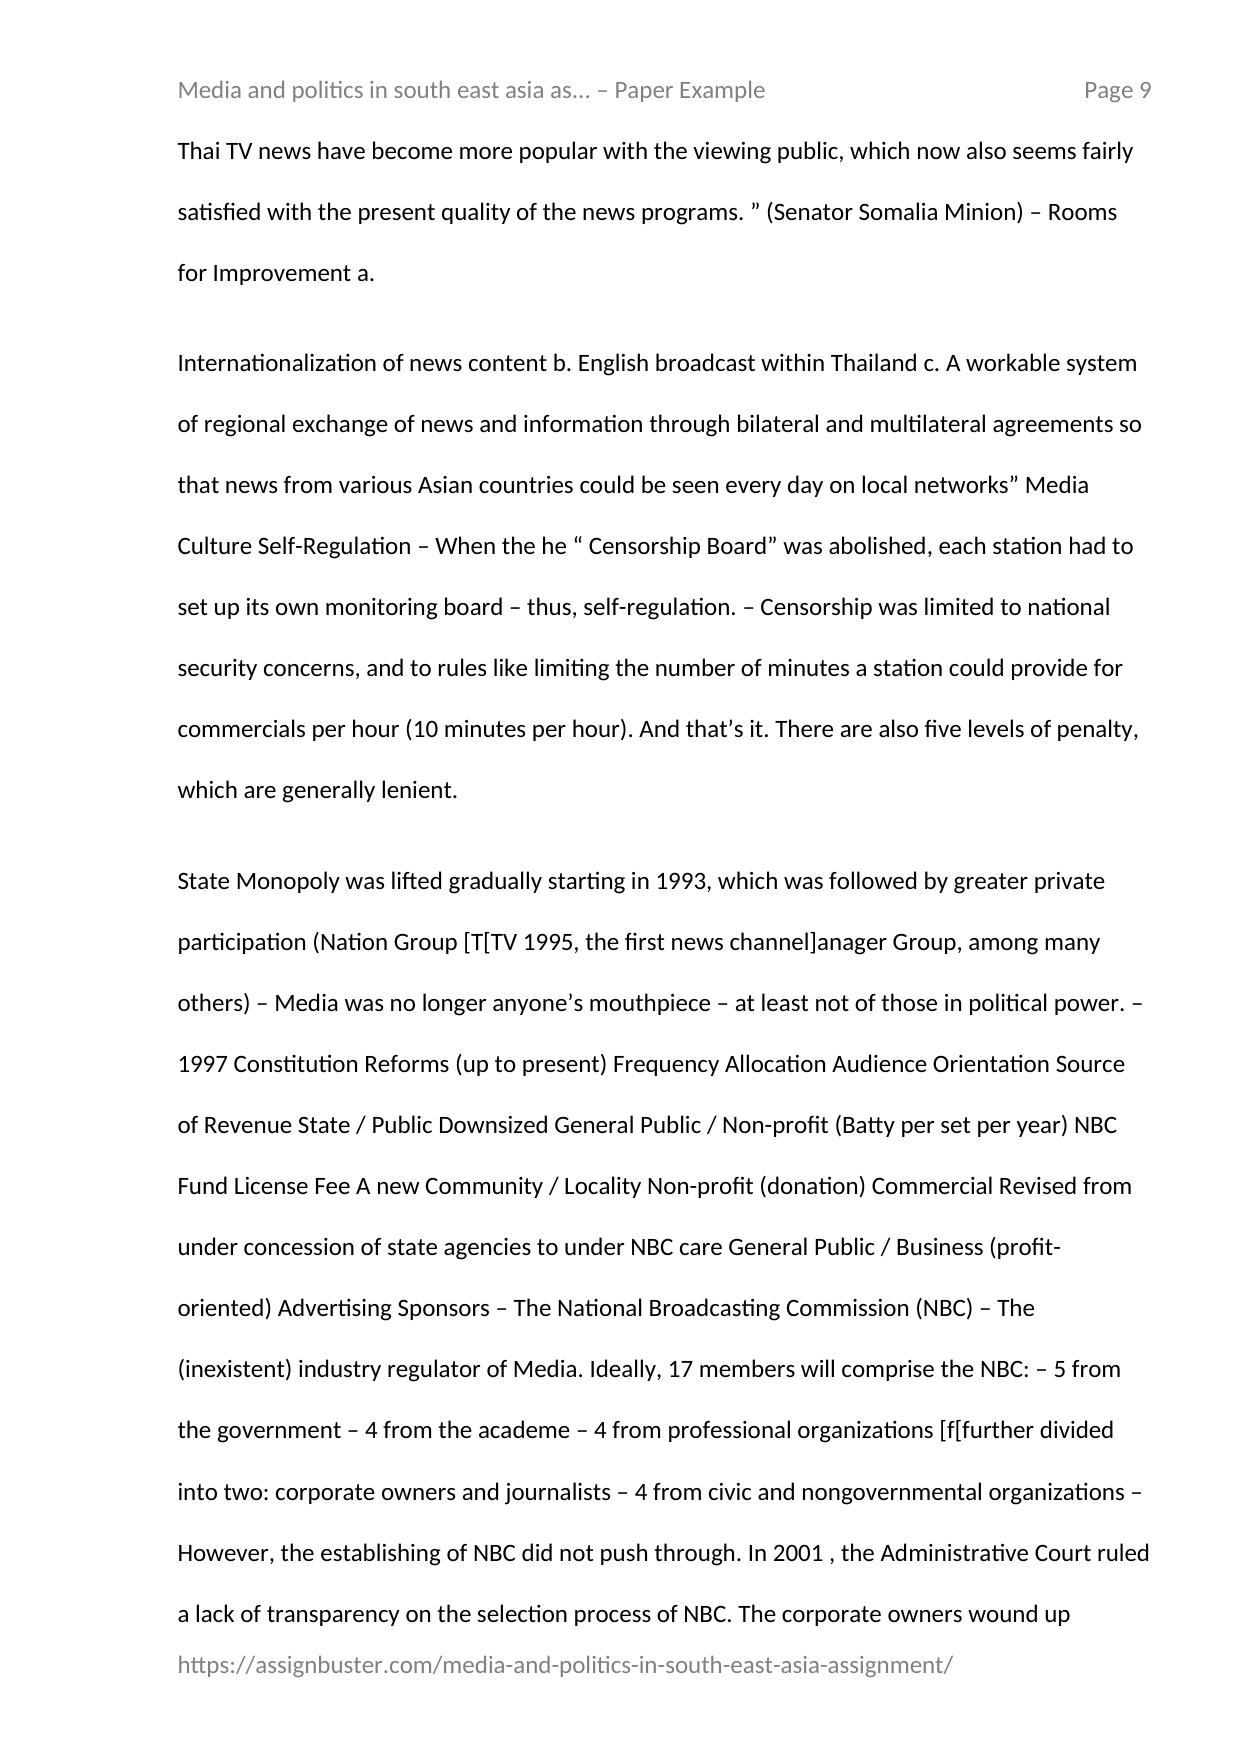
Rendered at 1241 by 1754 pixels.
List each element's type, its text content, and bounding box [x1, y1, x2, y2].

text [177, 135, 1152, 287]
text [177, 865, 1152, 1628]
text Internationalization of news content b. English broadcast within Thailand c. A workable system of regional exchange of news and information through bilateral and multilateral agreements so that news from various Asian countries could be seen every day on local networks” Media Culture Self-Regulation – When the he “ Censorship Board” was abolished, each station had to set up its own monitoring board – thus, self-regulation. – Censorship was limited to national security concerns, and to rules like limiting the number of minutes a station could provide for commercials per hour (10 minutes per hour). And that’s it. There are also five levels of penalty, which are generally lenient. [177, 347, 1152, 805]
